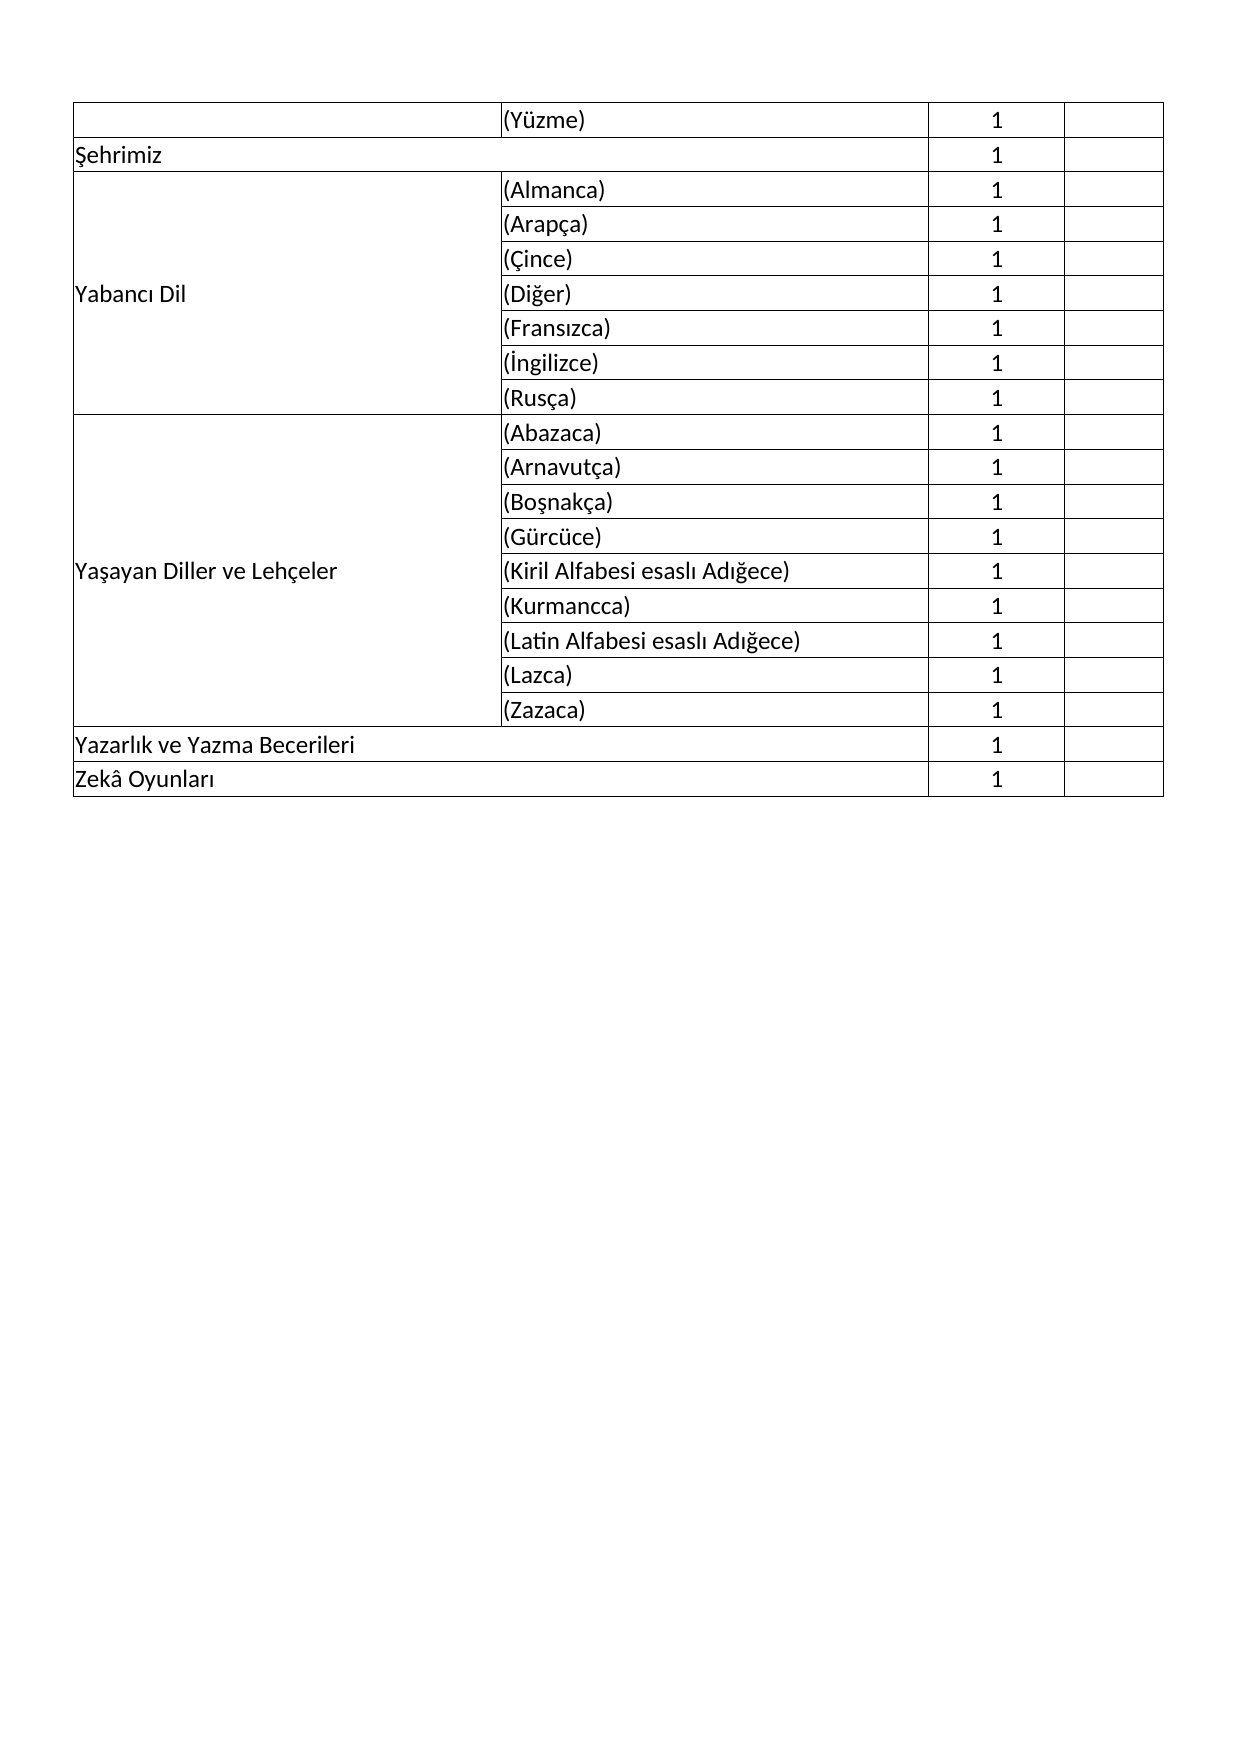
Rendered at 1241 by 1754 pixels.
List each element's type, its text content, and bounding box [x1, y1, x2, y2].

table_cell 1 [929, 138, 1064, 171]
table_cell (Çince) [502, 242, 928, 275]
table_cell [1065, 311, 1163, 345]
table_cell [1065, 242, 1163, 275]
table_cell 1 [929, 311, 1064, 345]
table_cell [1065, 589, 1163, 622]
table_cell [1065, 172, 1163, 206]
table_cell Yabancı Dil [74, 172, 501, 414]
table_cell [1065, 762, 1163, 796]
table_cell 1 [929, 242, 1064, 275]
table_cell 1 [929, 207, 1064, 241]
table_cell 1 [929, 762, 1064, 796]
table_cell 1 [929, 554, 1064, 587]
table_cell (Diğer) [502, 276, 928, 310]
table_cell (Yüzme) [502, 103, 928, 137]
table_cell (Lazca) [502, 658, 928, 692]
table_cell Şehrimiz [74, 138, 928, 171]
table_cell (Zazaca) [502, 693, 928, 726]
table_cell Yazarlık ve Yazma Becerileri [74, 727, 928, 761]
table_cell (Almanca) [502, 172, 928, 206]
table_cell 1 [929, 693, 1064, 726]
table_cell (Kurmancca) [502, 589, 928, 622]
table_cell 1 [929, 589, 1064, 622]
table_cell 1 [929, 450, 1064, 483]
table_cell [1065, 415, 1163, 449]
table_cell (Kiril Alfabesi esaslı Adığece) [502, 554, 928, 587]
table_cell 1 [929, 380, 1064, 414]
table_cell [1065, 623, 1163, 657]
table_cell 1 [929, 727, 1064, 761]
table_cell [1065, 693, 1163, 726]
table_cell 1 [929, 519, 1064, 553]
table_cell (Abazaca) [502, 415, 928, 449]
table_cell 1 [929, 485, 1064, 518]
table_cell (Arapça) [502, 207, 928, 241]
table_cell 1 [929, 658, 1064, 692]
table_cell 1 [929, 415, 1064, 449]
table_cell [1065, 380, 1163, 414]
table_cell [1065, 103, 1163, 137]
table_cell (Arnavutça) [502, 450, 928, 483]
table_cell Yaşayan Diller ve Lehçeler [74, 415, 501, 726]
table_cell Zekâ Oyunları [74, 762, 928, 796]
table_cell [1065, 207, 1163, 241]
table_cell [1065, 554, 1163, 587]
table_cell [1065, 346, 1163, 379]
table_cell [1065, 727, 1163, 761]
table_cell [1065, 276, 1163, 310]
table_cell (İngilizce) [502, 346, 928, 379]
table_cell 1 [929, 623, 1064, 657]
table_cell [1065, 485, 1163, 518]
table_cell [1065, 450, 1163, 483]
table_cell [1065, 658, 1163, 692]
table_cell 1 [929, 346, 1064, 379]
table_cell (Fransızca) [502, 311, 928, 345]
table_cell (Latin Alfabesi esaslı Adığece) [502, 623, 928, 657]
table_cell [1065, 519, 1163, 553]
table_cell 1 [929, 276, 1064, 310]
table_cell 1 [929, 172, 1064, 206]
table_cell [1065, 138, 1163, 171]
table_cell 1 [929, 103, 1064, 137]
table_cell (Gürcüce) [502, 519, 928, 553]
table_cell (Rusça) [502, 380, 928, 414]
table_cell (Boşnakça) [502, 485, 928, 518]
